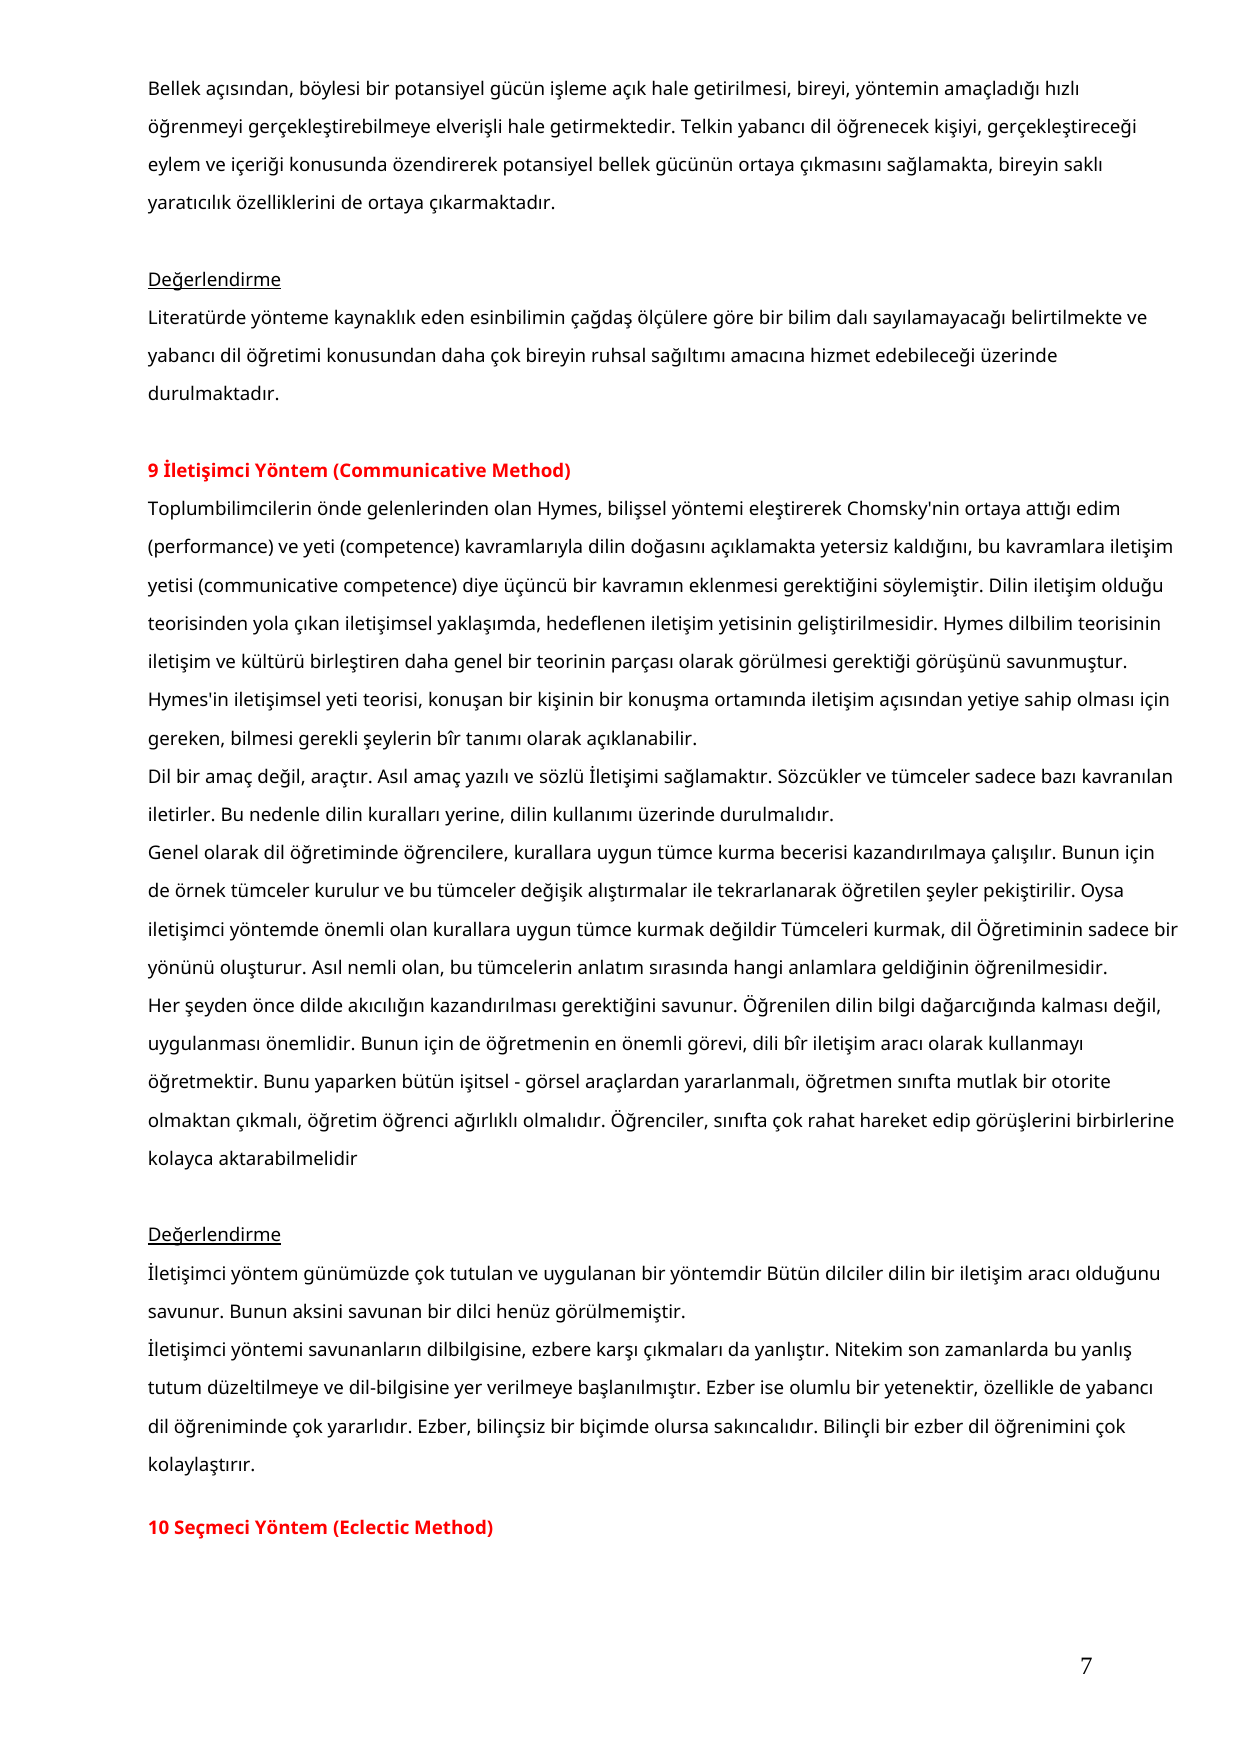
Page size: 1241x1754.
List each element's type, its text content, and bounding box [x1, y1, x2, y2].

text 10 Seçmeci Yöntem (Eclectic Method) [148, 1514, 1160, 1540]
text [148, 75, 1179, 1477]
